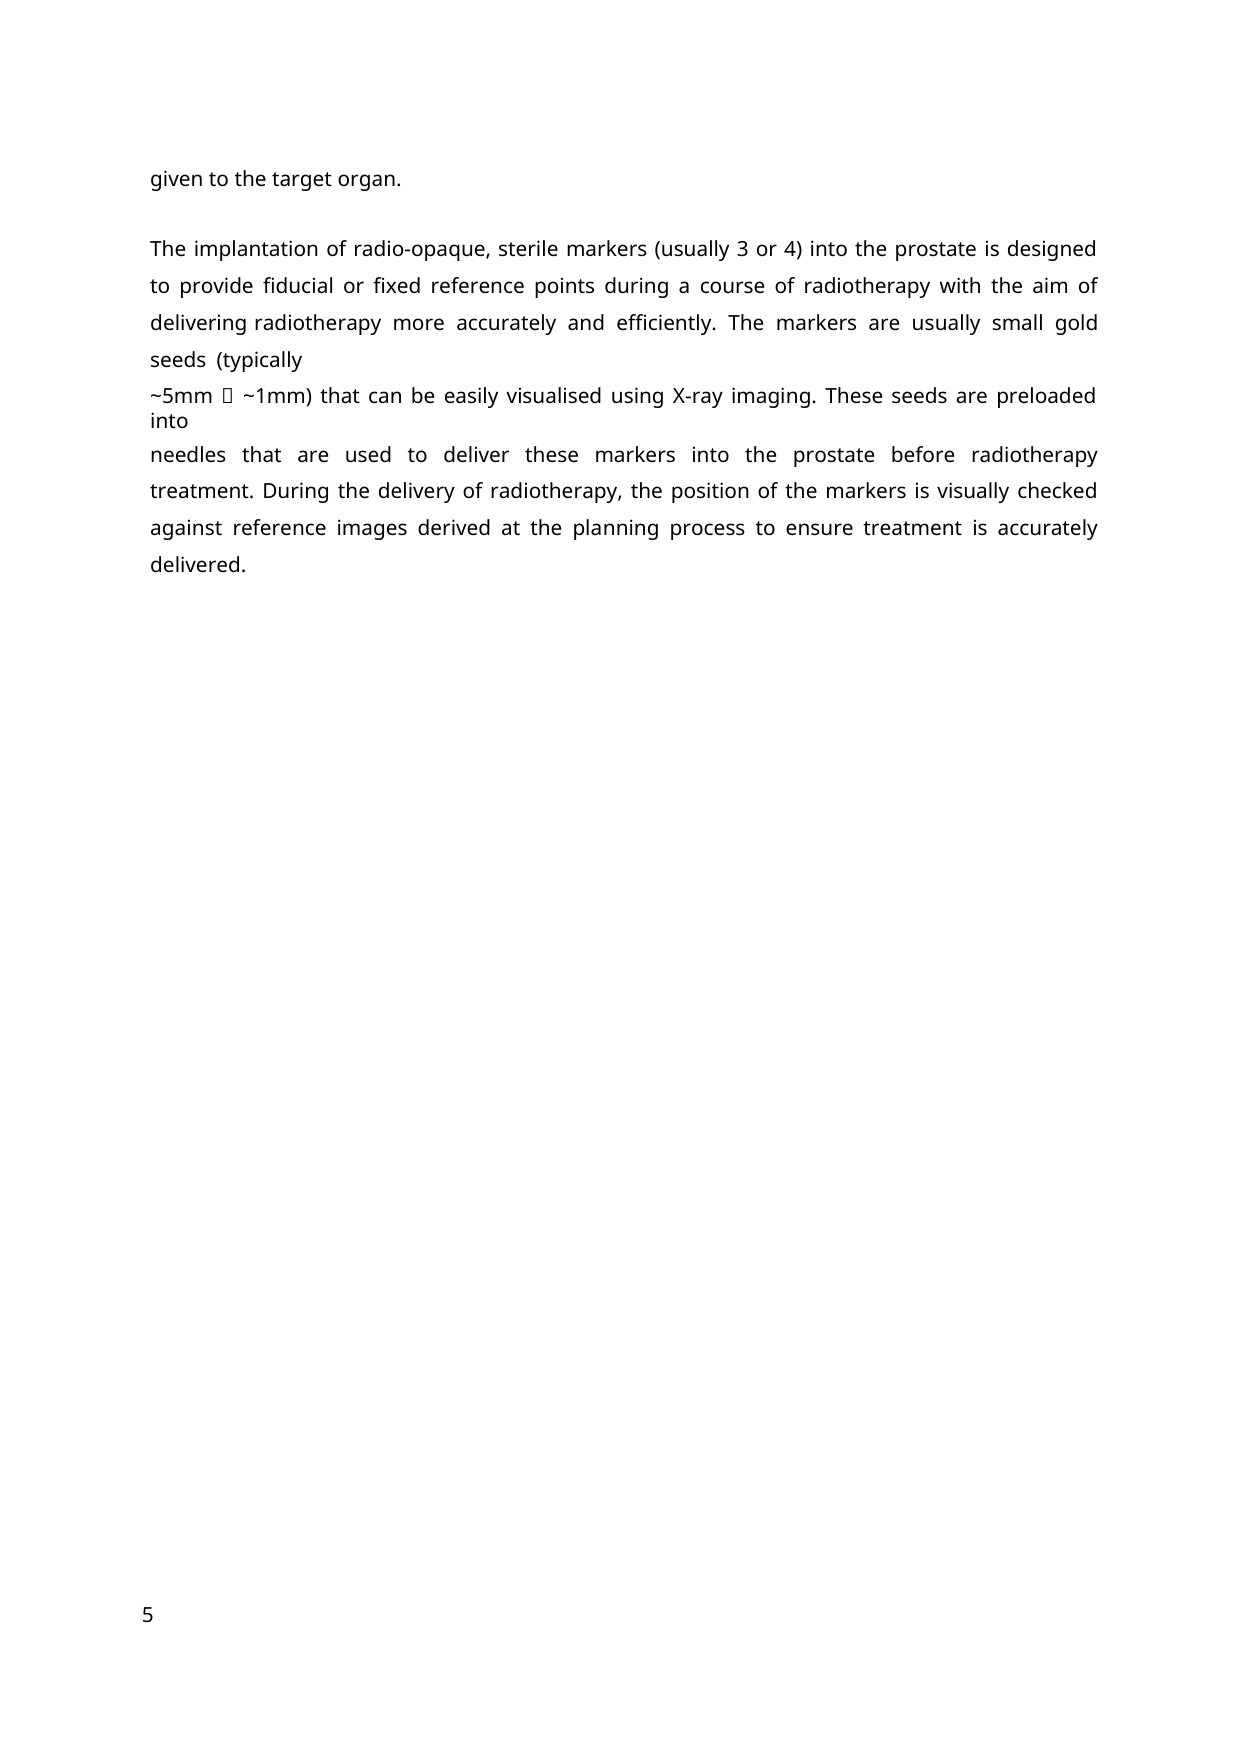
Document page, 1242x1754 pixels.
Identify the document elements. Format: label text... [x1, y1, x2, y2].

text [150, 164, 1098, 193]
text The implantation of radio-opaque, sterile markers (usually 3 or 4) into the prostate is designed to provide fiducial or fixed reference points during a course of radiotherapy with the aim of delivering radiotherapy more accurately and efficiently. The markers are usually small gold seeds (typically [150, 234, 1098, 373]
text ~5mm  ~1mm) that can be easily visualised using X-ray imaging. These seeds are preloaded into [150, 382, 1097, 432]
text needles that are used to deliver these markers into the prostate before radiotherapy treatment. During the delivery of radiotherapy, the position of the markers is visually checked against reference images derived at the planning process to ensure treatment is accurately delivered. [150, 440, 1098, 579]
